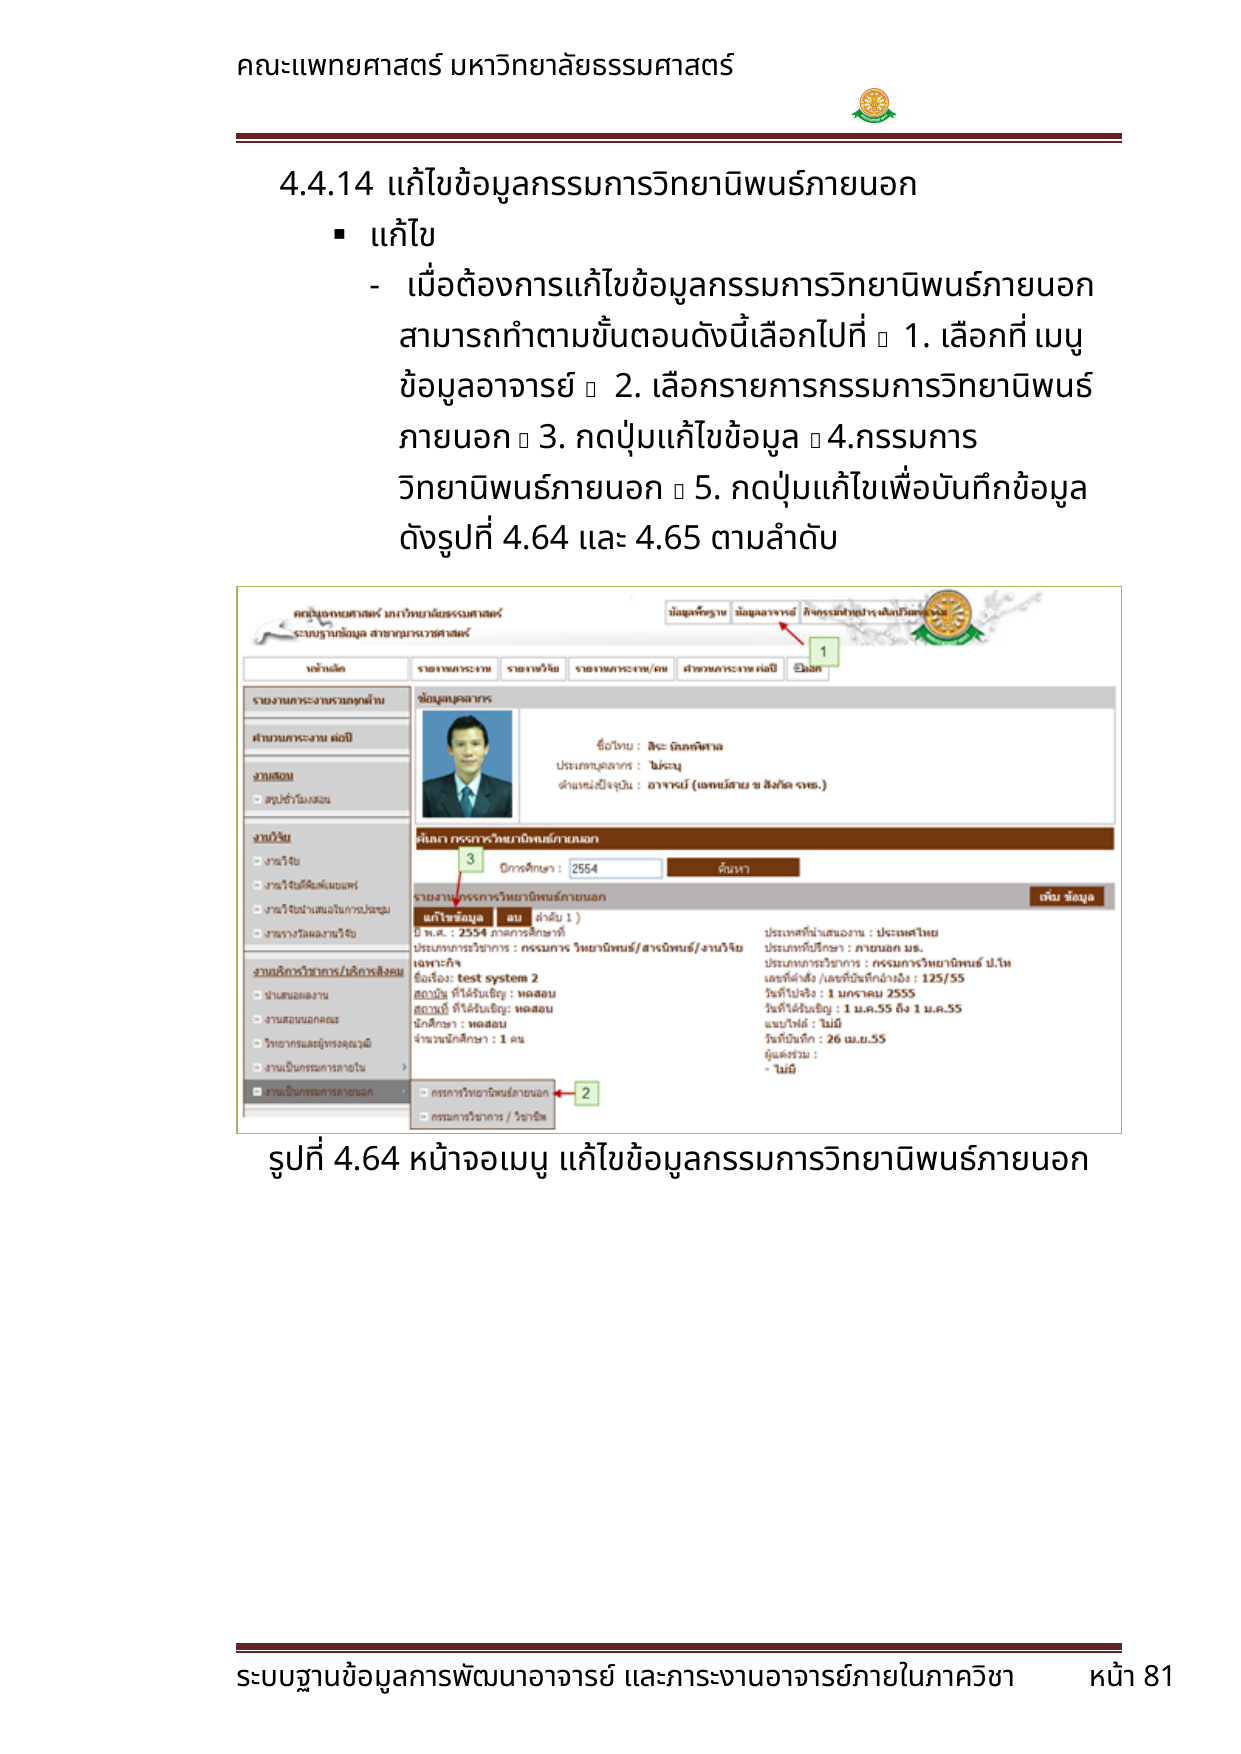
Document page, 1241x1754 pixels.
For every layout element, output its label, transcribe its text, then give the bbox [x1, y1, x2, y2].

list แก้ไข [332, 211, 1122, 261]
picture [238, 587, 1121, 1133]
text รูปที่ 4.64 หน้าจอเมนู แก้ไขข้อมูลกรรมการวิทยานิพนธ์ภายนอก [236, 1134, 1122, 1185]
picture [851, 88, 897, 123]
list - เมื่อต้องการแก้ไขข้อมูลกรรมการวิทยานิพนธ์ภายนอก สามารถทำตามขั้นตอนดังนี้เลือกไปที่ 1. เลือกที่ เมนูข้อมูลอาจารย์ 2. เลือกรายการกรรมการวิทยานิพนธ์ภายนอก 3. กดปุ่มแก้ไขข้อมูล 4.กรรมการวิทยานิพนธ์ภายนอก 5. กดปุ่มแก้ไขเพื่อบันทึกข้อมูล ดังรูปที่ 4.64 และ 4.65 ตามลำดับ [369, 261, 1122, 565]
list แก้ไขข้อมูลกรรมการวิทยานิพนธ์ภายนอก [279, 160, 1122, 211]
